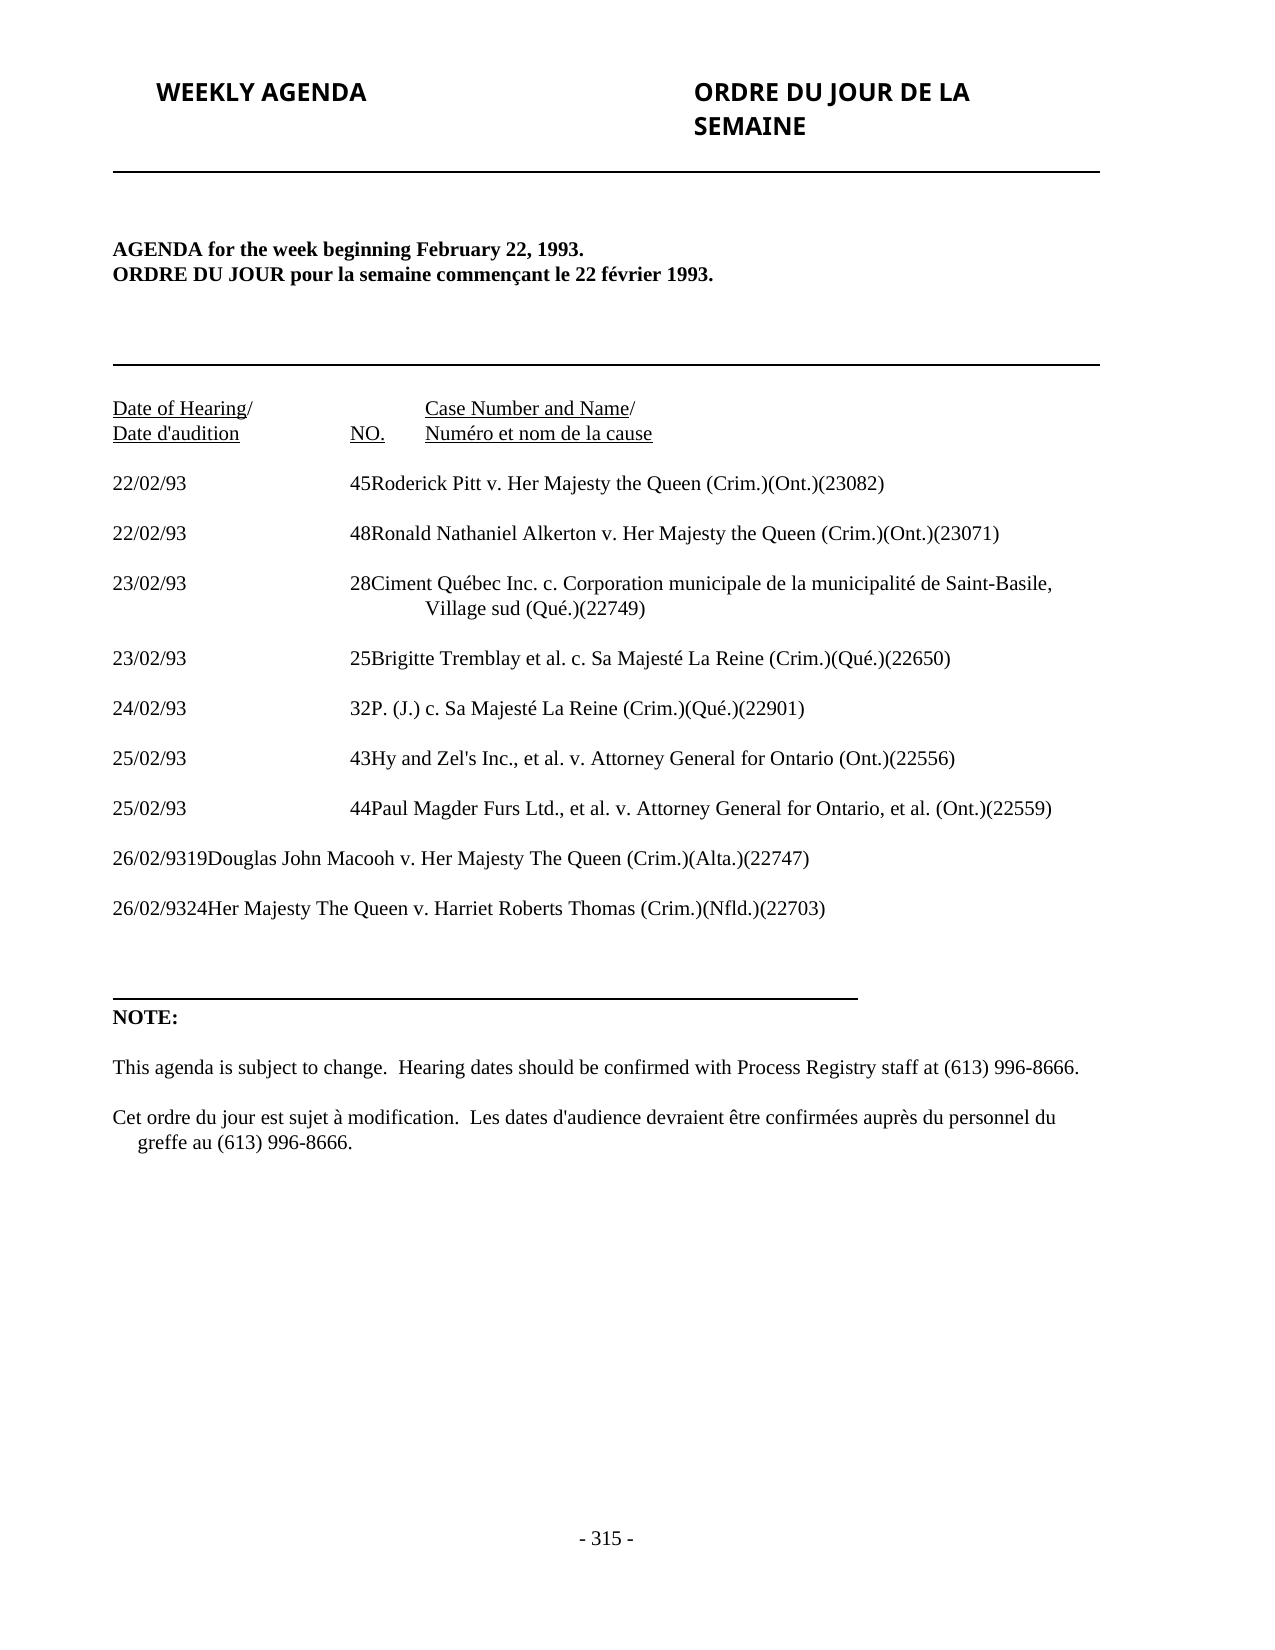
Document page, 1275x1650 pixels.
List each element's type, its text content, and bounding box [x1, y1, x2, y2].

text 23/02/93 28Ciment Québec Inc. c. Corporation municipale de la municipalité de Saint-Basile, Village sud (Qué.)(22749) [112, 570, 1100, 620]
text 22/02/93 45Roderick Pitt v. Her Majesty the Queen (Crim.)(Ont.)(23082) [112, 470, 1100, 495]
text Cet ordre du jour est sujet à modification. Les dates d'audience devraient être confirmées auprès du personnel du greffe au (613) 996-8666. [112, 1104, 1100, 1154]
text 26/02/9324Her Majesty The Queen v. Harriet Roberts Thomas (Crim.)(Nfld.)(22703) [112, 895, 1100, 920]
table_header WEEKLY AGENDA [113, 75, 650, 143]
text Date d'audition NO. Numéro et nom de la cause [112, 420, 1100, 445]
text ORDRE DU JOUR pour la semaine commençant le 22 février 1993. [112, 261, 1100, 286]
text 25/02/93 44Paul Magder Furs Ltd., et al. v. Attorney General for Ontario, et al. (Ont.)(22559) [112, 795, 1100, 820]
text NOTE: [112, 1004, 1100, 1029]
text This agenda is subject to change. Hearing dates should be confirmed with Process Registry staff at (613) 996-8666. [112, 1054, 1100, 1079]
text 22/02/93 48Ronald Nathaniel Alkerton v. Her Majesty the Queen (Crim.)(Ont.)(23071) [112, 520, 1100, 545]
text AGENDA for the week beginning February 22, 1993. [112, 236, 1100, 261]
text 23/02/93 25Brigitte Tremblay et al. c. Sa Majesté La Reine (Crim.)(Qué.)(22650) [112, 645, 1100, 670]
text 24/02/93 32P. (J.) c. Sa Majesté La Reine (Crim.)(Qué.)(22901) [112, 695, 1100, 720]
text 26/02/9319Douglas John Macooh v. Her Majesty The Queen (Crim.)(Alta.)(22747) [112, 845, 1100, 870]
text 25/02/93 43Hy and Zel's Inc., et al. v. Attorney General for Ontario (Ont.)(22556) [112, 745, 1100, 770]
text Date of Hearing/ Case Number and Name/ [112, 395, 1100, 420]
table_header ORDRE DU JOUR DE LA SEMAINE [650, 75, 1187, 143]
